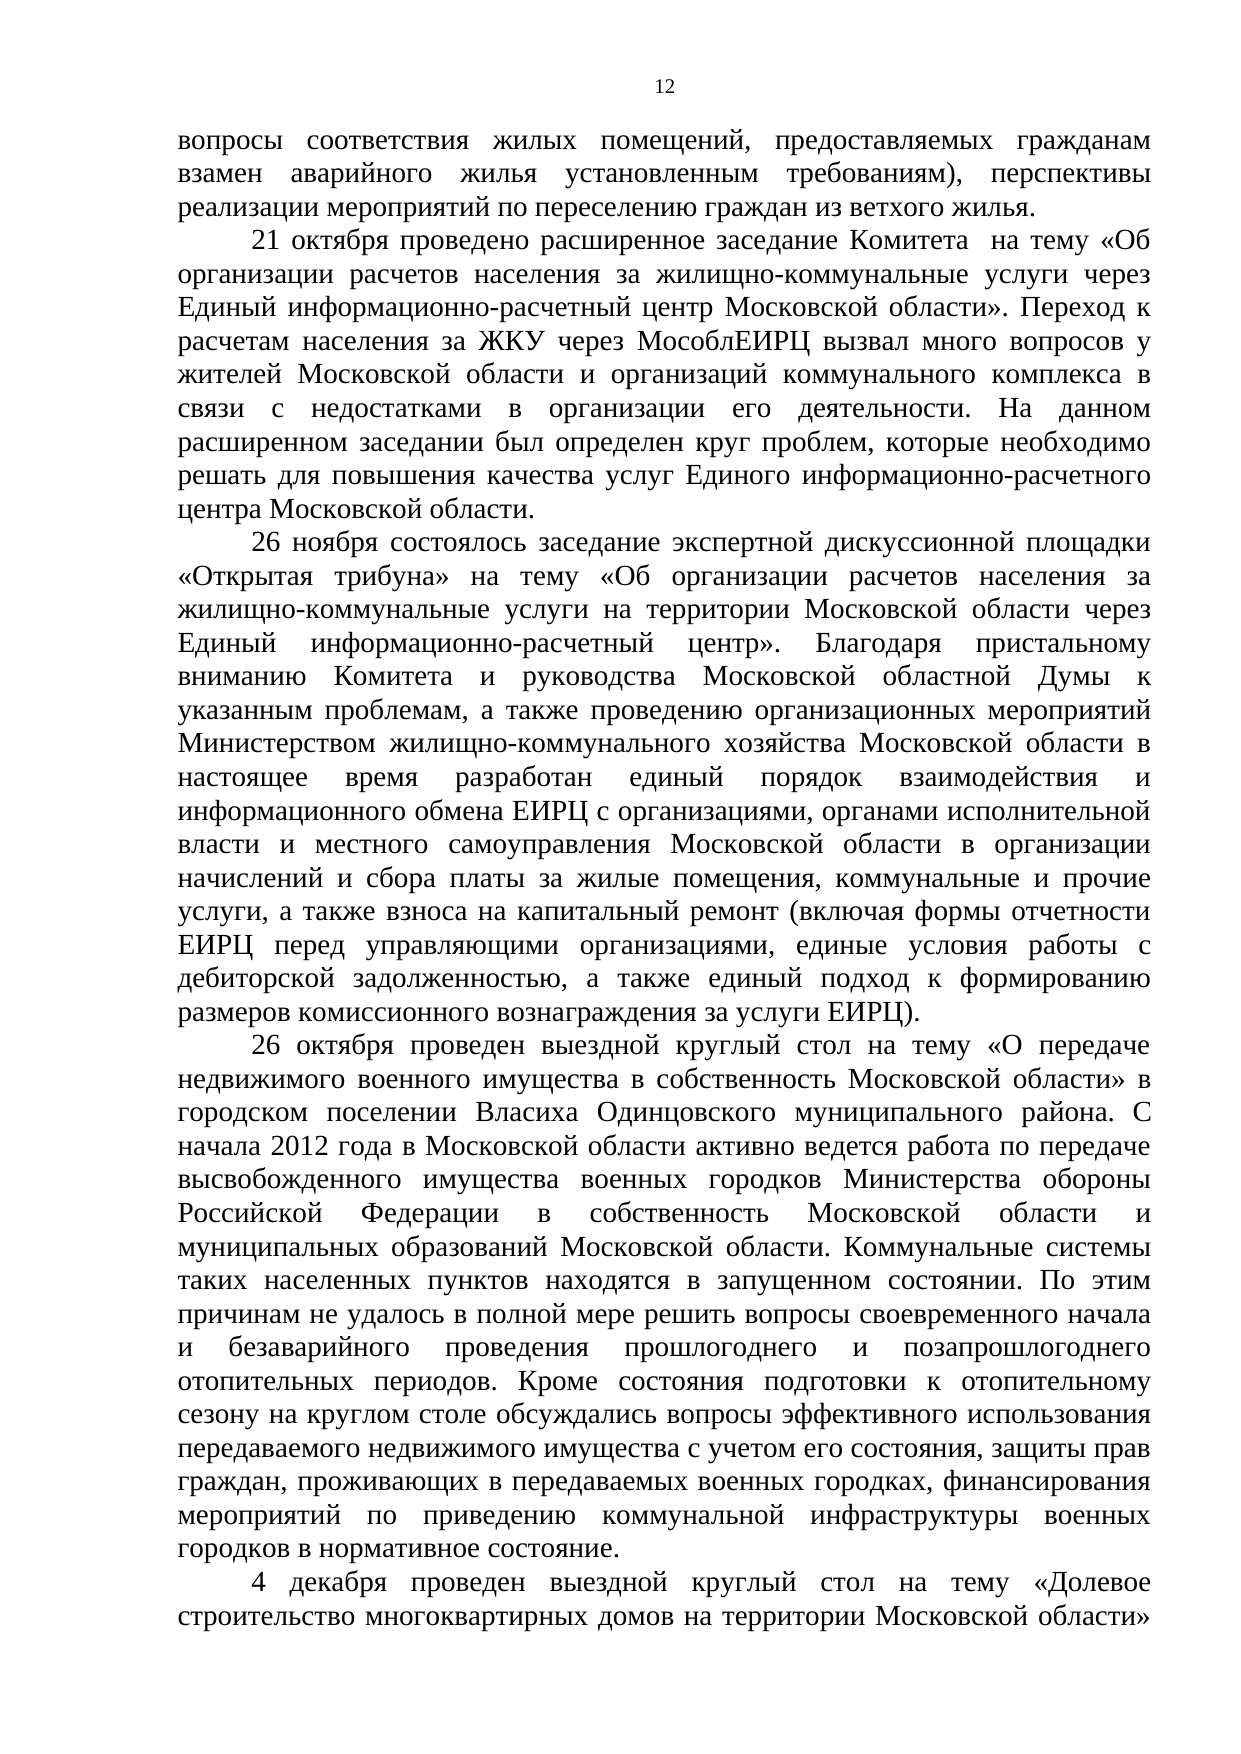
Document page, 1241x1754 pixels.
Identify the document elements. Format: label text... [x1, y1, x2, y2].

text 26 ноября состоялось заседание экспертной дискуссионной площадки «Открытая трибуна» на тему «Об организации расчетов населения за жилищно-коммунальные услуги на территории Московской области через Единый информационно-расчетный центр». Благодаря пристальному вниманию Комитета и руководства Московской областной Думы к указанным проблемам, а также проведению организационных мероприятий Министерством жилищно-коммунального хозяйства Московской области в настоящее время разработан единый порядок взаимодействия и информационного обмена ЕИРЦ с организациями, органами исполнительной власти и местного самоуправления Московской области в организации начислений и сбора платы за жилые помещения, коммунальные и прочие услуги, а также взноса на капитальный ремонт (включая формы отчетности ЕИРЦ перед управляющими организациями, единые условия работы с дебиторской задолженностью, а также единый подход к формированию размеров комиссионного вознаграждения за услуги ЕИРЦ). [177, 524, 1152, 1027]
text 26 октября проведен выездной круглый стол на тему «О передаче недвижимого военного имущества в собственность Московской области» в городском поселении Власиха Одинцовского муниципального района. С начала 2012 года в Московской области активно ведется работа по передаче высвобожденного имущества военных городков Министерства обороны Российской Федерации в собственность Московской области и муниципальных образований Московской области. Коммунальные системы таких населенных пунктов находятся в запущенном состоянии. По этим причинам не удалось в полной мере решить вопросы своевременного начала и безаварийного проведения прошлогоднего и позапрошлогоднего отопительных периодов. Кроме состояния подготовки к отопительному сезону на круглом столе обсуждались вопросы эффективного использования передаваемого недвижимого имущества с учетом его состояния, защиты прав граждан, проживающих в передаваемых военных городках, финансирования мероприятий по приведению коммунальной инфраструктуры военных городков в нормативное состояние. [177, 1027, 1152, 1564]
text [177, 122, 1152, 222]
text 21 октября проведено расширенное заседание Комитета на тему «Об организации расчетов населения за жилищно-коммунальные услуги через Единый информационно-расчетный центр Московской области». Переход к расчетам населения за ЖКУ через МособлЕИРЦ вызвал много вопросов у жителей Московской области и организаций коммунального комплекса в связи с недостатками в организации его деятельности. На данном расширенном заседании был определен круг проблем, которые необходимо решать для повышения качества услуг Единого информационно-расчетного центра Московской области. [177, 222, 1152, 524]
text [177, 1564, 1152, 1631]
